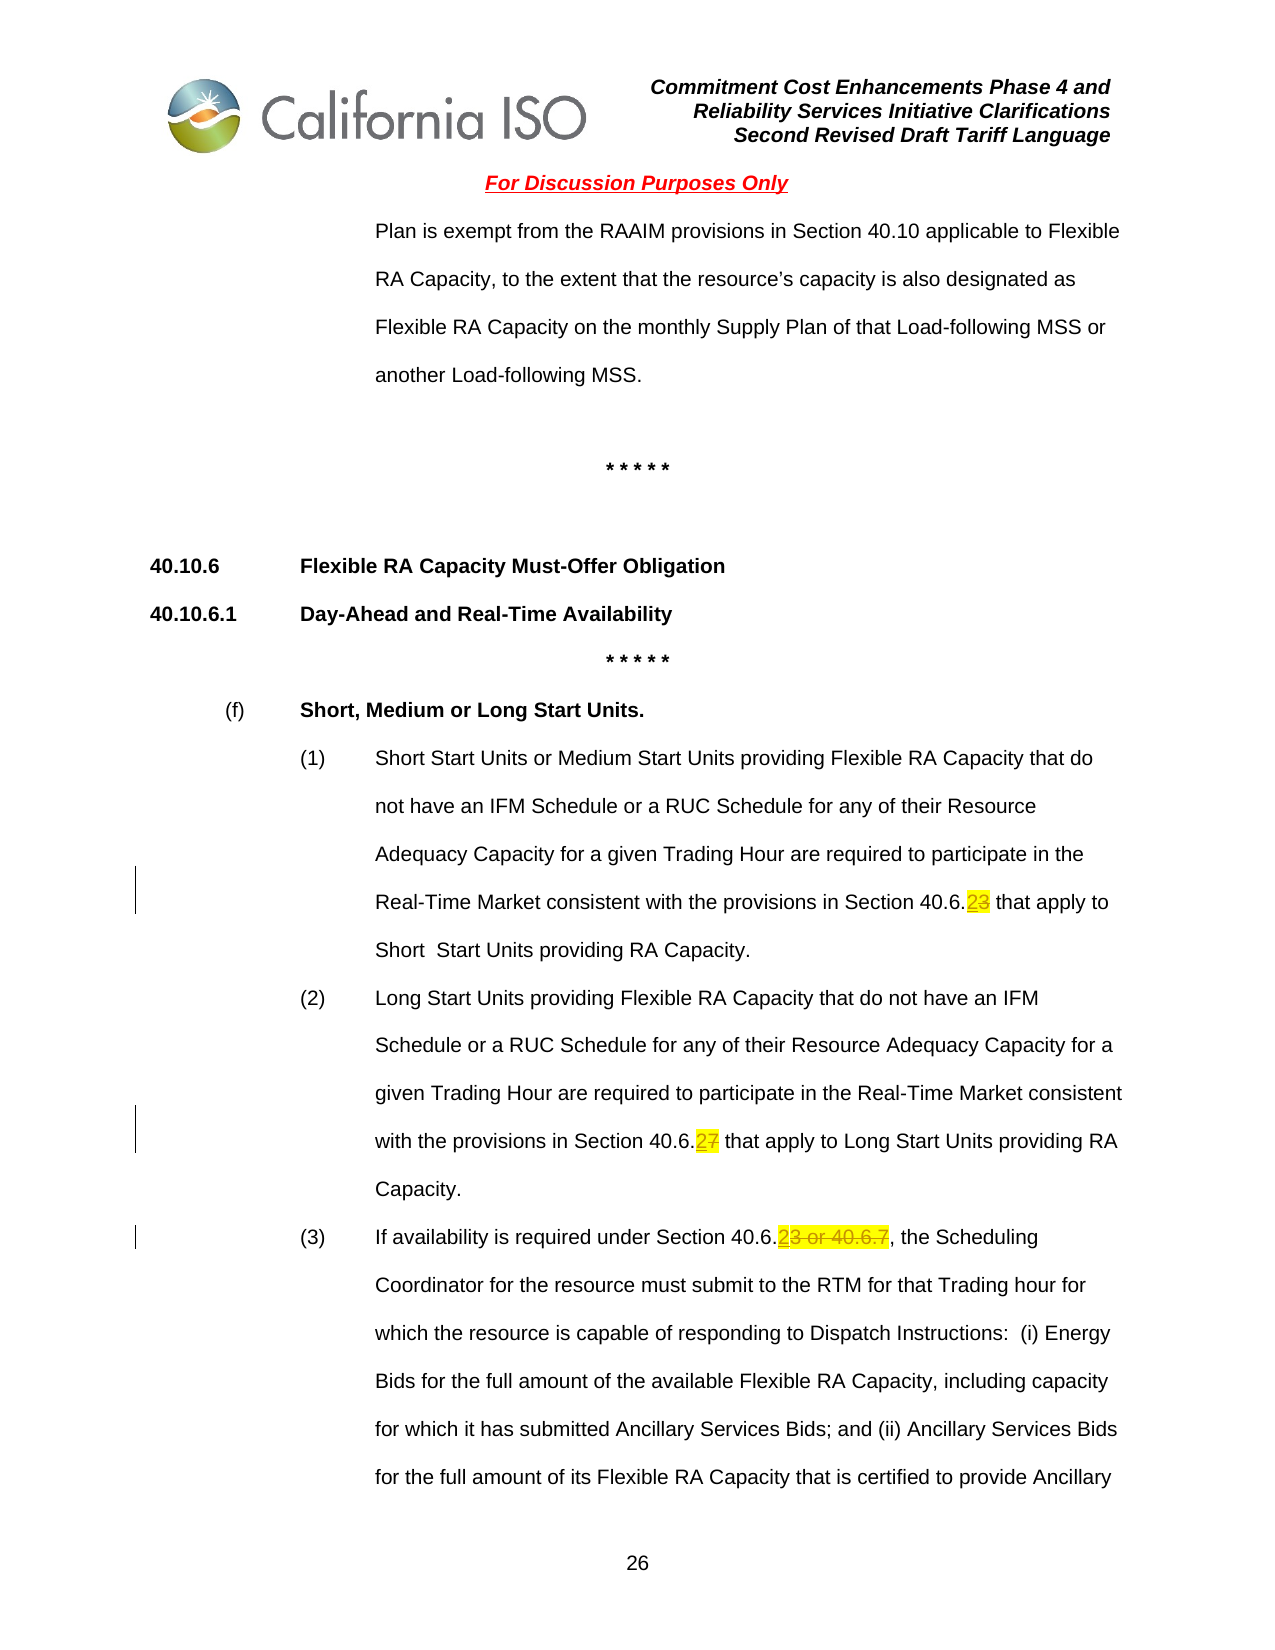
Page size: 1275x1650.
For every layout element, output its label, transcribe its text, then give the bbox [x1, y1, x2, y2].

text * * * * * [150, 458, 1125, 482]
text * * * * * [150, 650, 1125, 674]
text 40.10.6.1 Day-Ahead and Real-Time Availability [150, 602, 1125, 626]
text (2) Long Start Units providing Flexible RA Capacity that do not have an IFM Schedule or a RUC Schedule for any of their Resource Adequacy Capacity for a given Trading Hour are required to participate in the Real-Time Market consistent with the provisions in Section 40.6. that apply to Long Start Units providing RA Capacity. [300, 985, 1125, 1201]
text (1) Short Start Units or Medium Start Units providing Flexible RA Capacity that do not have an IFM Schedule or a RUC Schedule for any of their Resource Adequacy Capacity for a given Trading Hour are required to participate in the Real-Time Market consistent with the provisions in Section 40.6. that apply to Short Start Units providing RA Capacity. [300, 746, 1125, 961]
picture [161, 75, 591, 156]
text 40.10.6 Flexible RA Capacity Must-Offer Obligation [150, 554, 1125, 578]
text (f) Short, Medium or Long Start Units. [150, 698, 1125, 722]
